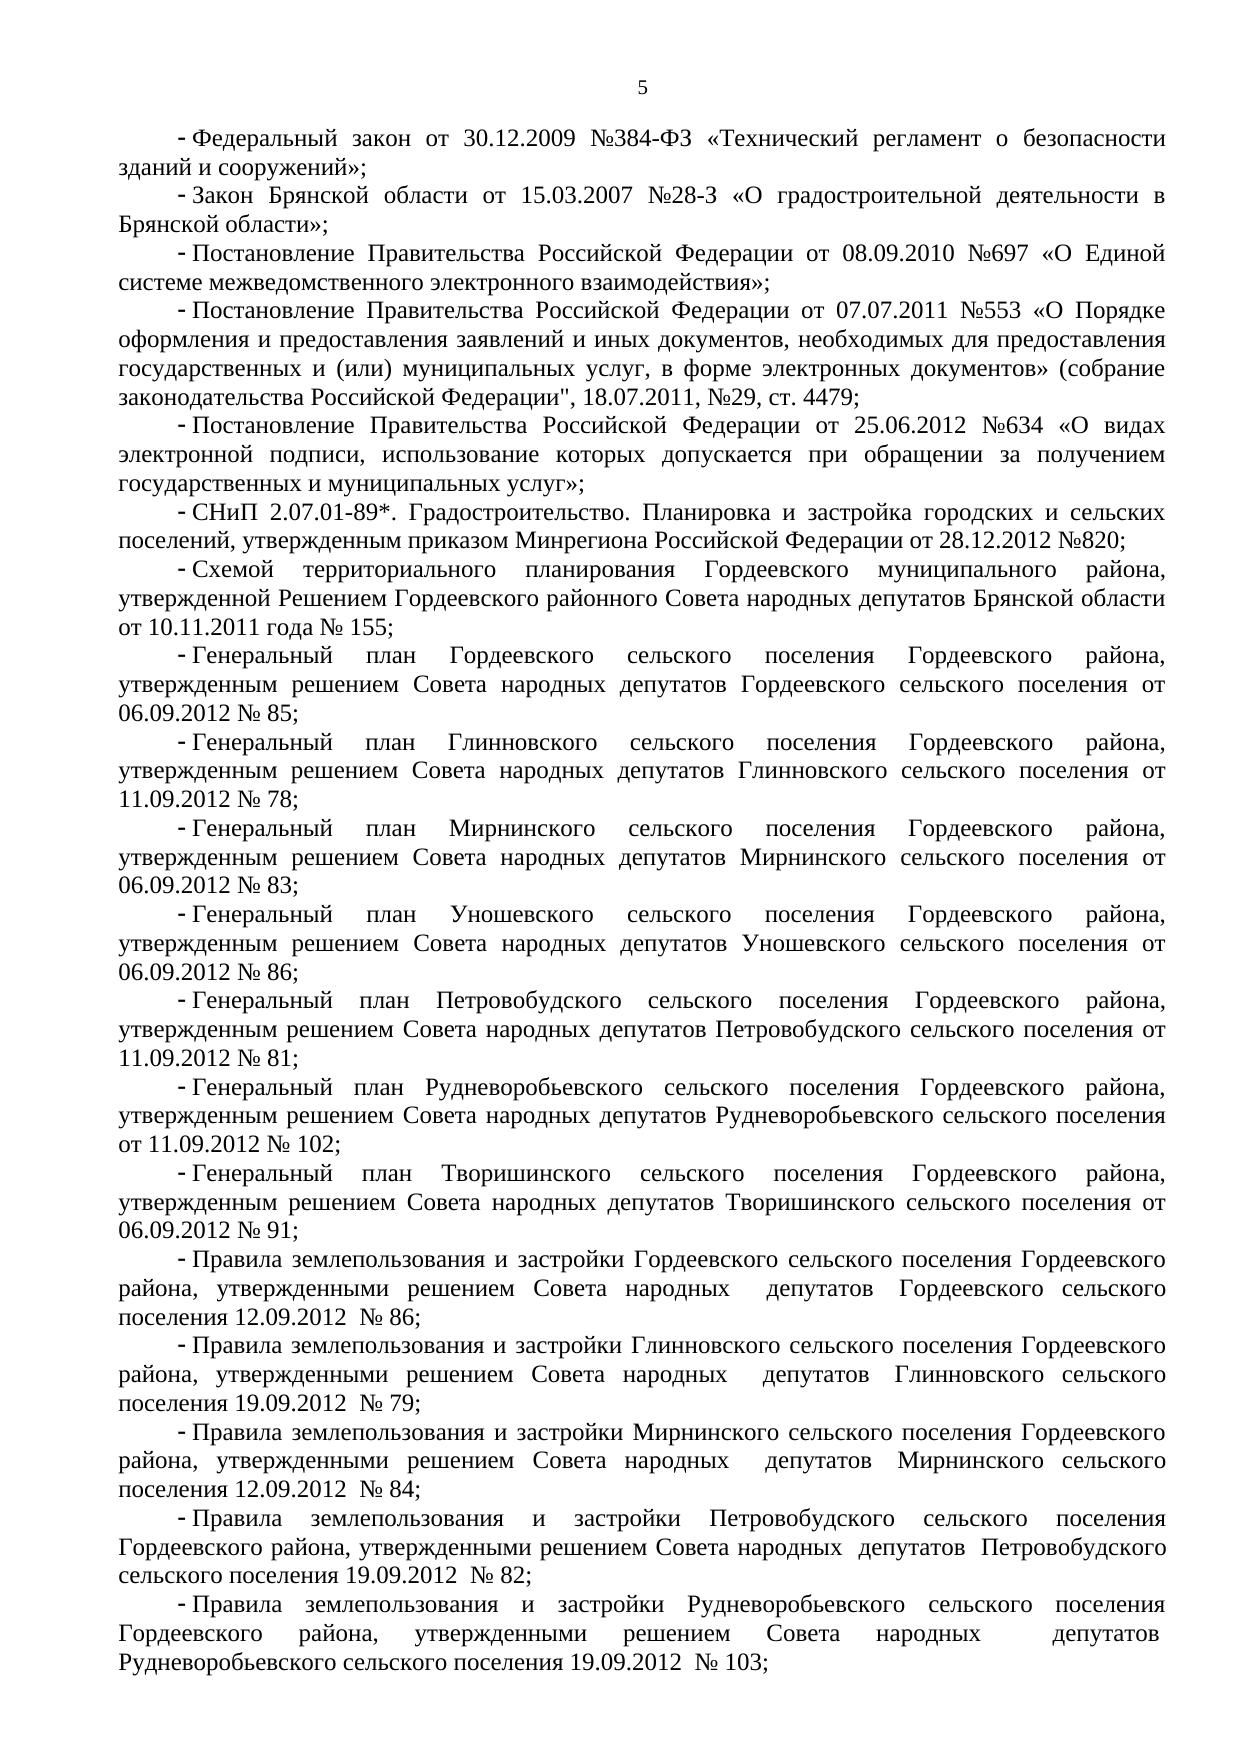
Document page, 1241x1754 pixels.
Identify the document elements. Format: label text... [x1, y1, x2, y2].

list Генеральный план Глинновского сельского поселения Гордеевского района, утвержденным решением Совета народных депутатов Глинновского сельского поселения от 11.09.2012 № 78; [118, 727, 1167, 813]
list Генеральный план Гордеевского сельского поселения Гордеевского района, утвержденным решением Совета народных депутатов Гордеевского сельского поселения от 06.09.2012 № 85; [118, 641, 1167, 727]
list Генеральный план Мирнинского сельского поселения Гордеевского района, утвержденным решением Совета народных депутатов Мирнинского сельского поселения от 06.09.2012 № 83; [118, 813, 1167, 899]
list Постановление Правительства Российской Федерации от 08.09.2010 №697 «О Единой системе межведомственного электронного взаимодействия»; [118, 238, 1167, 296]
list СНиП 2.07.01-89*. Градостроительство. Планировка и застройка городских и сельских поселений, утвержденным приказом Минрегиона Российской Федерации от 28.12.2012 №820; [118, 497, 1167, 554]
list Правила землепользования и застройки Мирнинского сельского поселения Гордеевского района, утвержденными решением Совета народных депутатов Мирнинского сельского поселения 12.09.2012 № 84; [118, 1417, 1167, 1503]
list Правила землепользования и застройки Гордеевского сельского поселения Гордеевского района, утвержденными решением Совета народных депутатов Гордеевского сельского поселения 12.09.2012 № 86; [118, 1244, 1167, 1331]
list Правила землепользования и застройки Петровобудского сельского поселения Гордеевского района, утвержденными решением Совета народных депутатов Петровобудского сельского поселения 19.09.2012 № 82; [118, 1503, 1167, 1589]
list Схемой территориального планирования Гордеевского муниципального района, утвержденной Решением Гордеевского районного Совета народных депутатов Брянской области от 10.11.2011 года № 155; [118, 554, 1167, 641]
list Постановление Правительства Российской Федерации от 07.07.2011 №553 «О Порядке оформления и предоставления заявлений и иных документов, необходимых для предоставления государственных и (или) муниципальных услуг, в форме электронных документов» (собрание законодательства Российской Федерации", 18.07.2011, №29, ст. 4479; [118, 296, 1167, 411]
list Генеральный план Творишинского сельского поселения Гордеевского района, утвержденным решением Совета народных депутатов Творишинского сельского поселения от 06.09.2012 № 91; [118, 1158, 1167, 1244]
list Генеральный план Рудневоробьевского сельского поселения Гордеевского района, утвержденным решением Совета народных депутатов Рудневоробьевского сельского поселения от 11.09.2012 № 102; [118, 1072, 1167, 1158]
list Генеральный план Уношевского сельского поселения Гордеевского района, утвержденным решением Совета народных депутатов Уношевского сельского поселения от 06.09.2012 № 86; [118, 899, 1167, 986]
list Федеральный закон от 30.12.2009 №384-ФЗ «Технический регламент о безопасности зданий и сооружений»; [118, 123, 1167, 181]
list Генеральный план Петровобудского сельского поселения Гордеевского района, утвержденным решением Совета народных депутатов Петровобудского сельского поселения от 11.09.2012 № 81; [118, 986, 1167, 1072]
list Правила землепользования и застройки Рудневоробьевского сельского поселения Гордеевского района, утвержденными решением Совета народных депутатов Рудневоробьевского сельского поселения 19.09.2012 № 103; [118, 1589, 1167, 1676]
list Правила землепользования и застройки Глинновского сельского поселения Гордеевского района, утвержденными решением Совета народных депутатов Глинновского сельского поселения 19.09.2012 № 79; [118, 1331, 1167, 1417]
list Закон Брянской области от 15.03.2007 №28-З «О градостроительной деятельности в Брянской области»; [118, 181, 1167, 238]
list Постановление Правительства Российской Федерации от 25.06.2012 №634 «О видах электронной подписи, использование которых допускается при обращении за получением государственных и муниципальных услуг»; [118, 411, 1167, 497]
